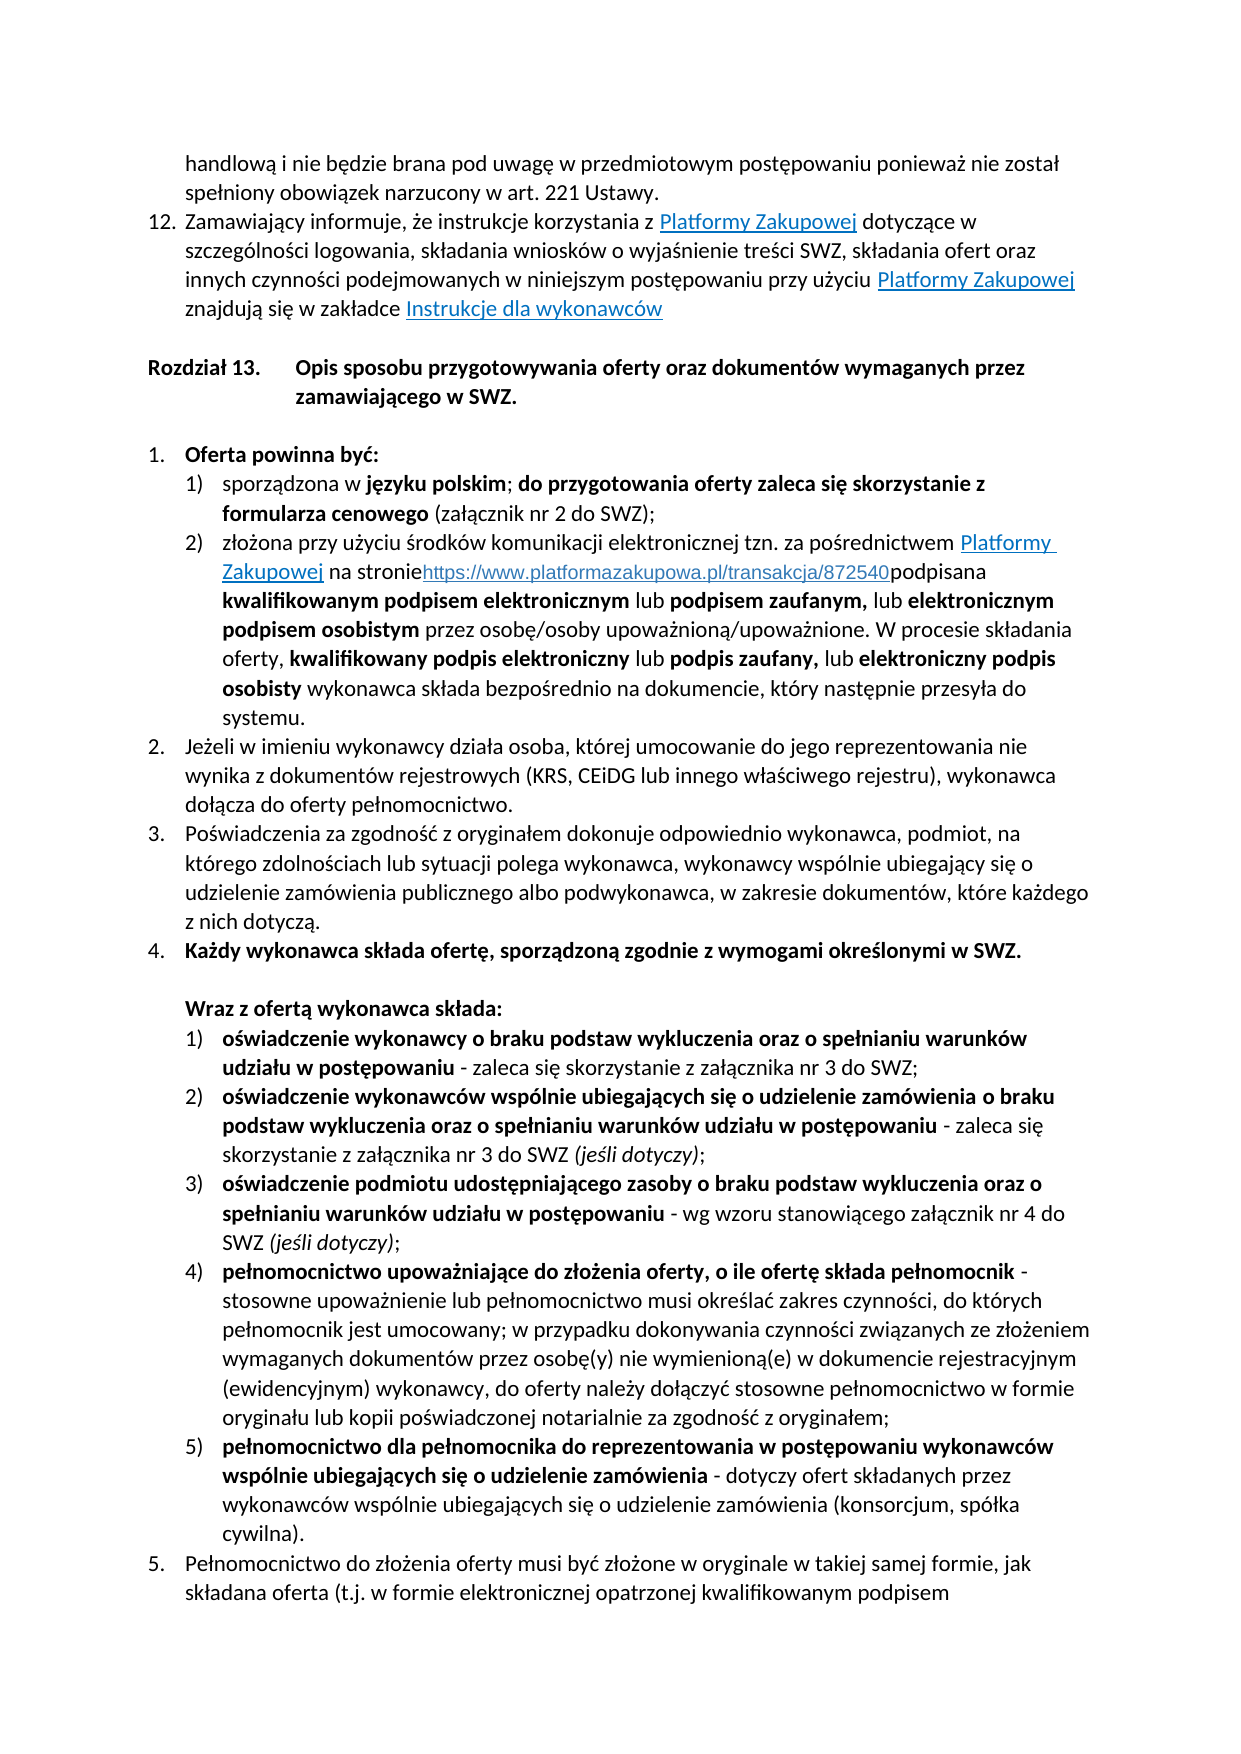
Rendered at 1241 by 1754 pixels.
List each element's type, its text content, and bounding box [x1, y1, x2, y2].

list oświadczenie podmiotu udostępniającego zasoby o braku podstaw wykluczenia oraz o spełnianiu warunków udziału w postępowaniu - wg wzoru stanowiącego załącznik nr 4 do SWZ (jeśli dotyczy); [185, 1168, 1093, 1256]
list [148, 1548, 1093, 1606]
list sporządzona w języku polskim; do przygotowania oferty zaleca się skorzystanie z formularza cenowego (załącznik nr 2 do SWZ); [185, 468, 1093, 527]
list Zamawiający informuje, że instrukcje korzystania z Platformy Zakupowej dotyczące w szczególności logowania, składania wniosków o wyjaśnienie treści SWZ, składania ofert oraz innych czynności podejmowanych w niniejszym postępowaniu przy użyciu Platformy Zakupowej znajdują się w zakładce Instrukcje dla wykonawców [148, 206, 1093, 323]
list pełnomocnictwo upoważniające do złożenia oferty, o ile ofertę składa pełnomocnik - stosowne upoważnienie lub pełnomocnictwo musi określać zakres czynności, do których pełnomocnik jest umocowany; w przypadku dokonywania czynności związanych ze złożeniem wymaganych dokumentów przez osobę(y) nie wymienioną(e) w dokumencie rejestracyjnym (ewidencyjnym) wykonawcy, do oferty należy dołączyć stosowne pełnomocnictwo w formie oryginału lub kopii poświadczonej notarialnie za zgodność z oryginałem; [185, 1256, 1093, 1431]
list pełnomocnictwo dla pełnomocnika do reprezentowania w postępowaniu wykonawców wspólnie ubiegających się o udzielenie zamówienia - dotyczy ofert składanych przez wykonawców wspólnie ubiegających się o udzielenie zamówienia (konsorcjum, spółka cywilna). [185, 1431, 1093, 1548]
list Każdy wykonawca składa ofertę, sporządzoną zgodnie z wymogami określonymi w SWZ. [148, 935, 1093, 993]
text Wraz z ofertą wykonawca składa: [185, 993, 1093, 1023]
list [148, 148, 1093, 206]
list Oferta powinna być: [148, 439, 1093, 468]
list Poświadczenia za zgodność z oryginałem dokonuje odpowiednio wykonawca, podmiot, na którego zdolnościach lub sytuacji polega wykonawca, wykonawcy wspólnie ubiegający się o udzielenie zamówienia publicznego albo podwykonawca, w zakresie dokumentów, które każdego z nich dotyczą. [148, 818, 1093, 935]
list oświadczenie wykonawców wspólnie ubiegających się o udzielenie zamówienia o braku podstaw wykluczenia oraz o spełnianiu warunków udziału w postępowaniu - zaleca się skorzystanie z załącznika nr 3 do SWZ (jeśli dotyczy); [185, 1081, 1093, 1168]
subtitle Rozdział 13. Opis sposobu przygotowywania oferty oraz dokumentów wymaganych przez zamawiającego w SWZ. [148, 352, 1093, 439]
list oświadczenie wykonawcy o braku podstaw wykluczenia oraz o spełnianiu warunków udziału w postępowaniu - zaleca się skorzystanie z załącznika nr 3 do SWZ; [185, 1023, 1093, 1081]
list Jeżeli w imieniu wykonawcy działa osoba, której umocowanie do jego reprezentowania nie wynika z dokumentów rejestrowych (KRS, CEiDG lub innego właściwego rejestru), wykonawca dołącza do oferty pełnomocnictwo. [148, 731, 1093, 818]
list złożona przy użyciu środków komunikacji elektronicznej tzn. za pośrednictwem Platformy Zakupowej na stroniehttps://www.platformazakupowa.pl/transakcja/872540podpisana kwalifikowanym podpisem elektronicznym lub podpisem zaufanym, lub elektronicznym podpisem osobistym przez osobę/osoby upoważnioną/upoważnione. W procesie składania oferty, kwalifikowany podpis elektroniczny lub podpis zaufany, lub elektroniczny podpis osobisty wykonawca składa bezpośrednio na dokumencie, który następnie przesyła do systemu. [185, 527, 1093, 731]
